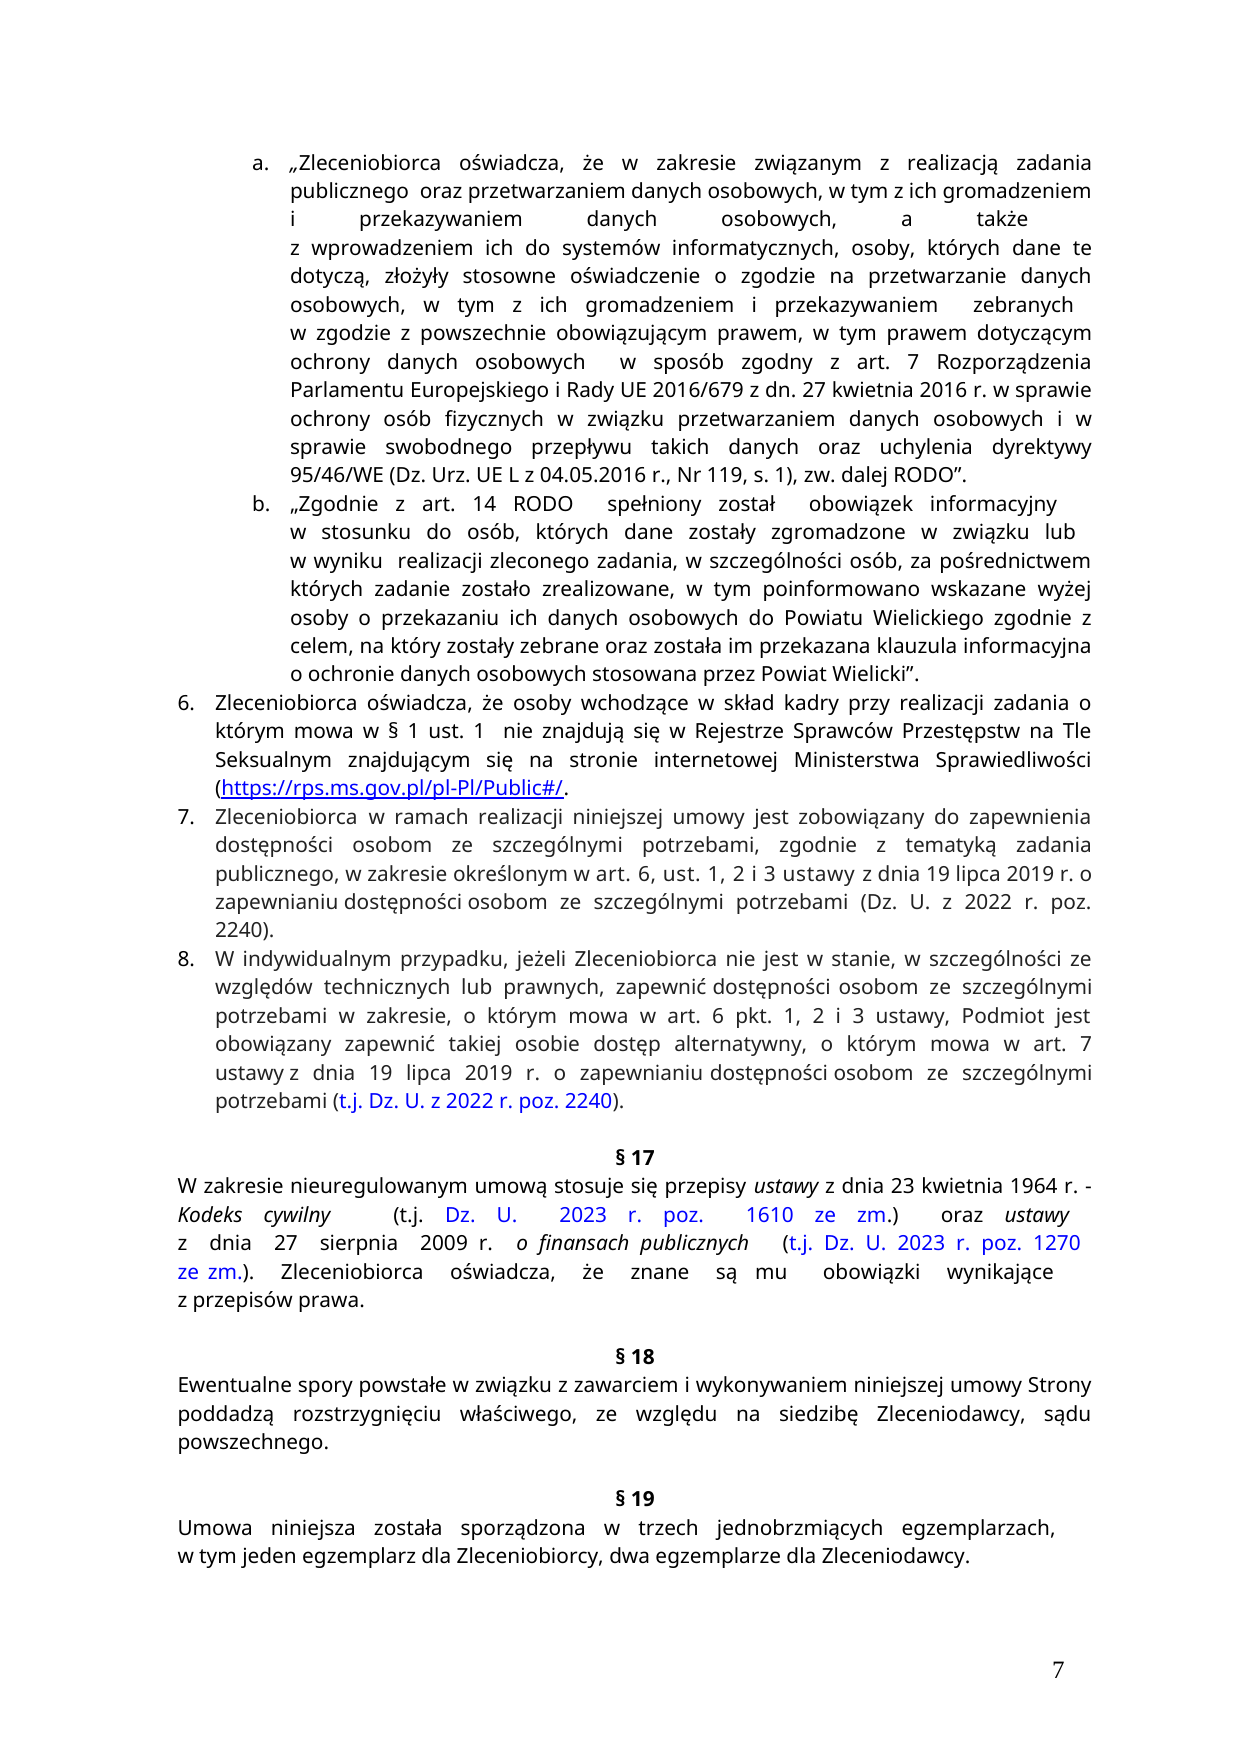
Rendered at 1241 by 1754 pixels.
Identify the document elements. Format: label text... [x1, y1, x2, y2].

text Umowa niniejsza została sporządzona w trzech jednobrzmiących egzemplarzach, w tym jeden egzemplarz dla Zleceniobiorcy, dwa egzemplarze dla Zleceniodawcy. [177, 1513, 1092, 1569]
list „Zleceniobiorca oświadcza, że w zakresie związanym z realizacją zadania publicznego oraz przetwarzaniem danych osobowych, w tym z ich gromadzeniem i przekazywaniem danych osobowych, a także z wprowadzeniem ich do systemów informatycznych, osoby, których dane te dotyczą, złożyły stosowne oświadczenie o zgodzie na przetwarzanie danych osobowych, w tym z ich gromadzeniem i przekazywaniem zebranych w zgodzie z powszechnie obowiązującym prawem, w tym prawem dotyczącym ochrony danych osobowych w sposób zgodny z art. 7 Rozporządzenia Parlamentu Europejskiego i Rady UE 2016/679 z dn. 27 kwietnia 2016 r. w sprawie ochrony osób fizycznych w związku przetwarzaniem danych osobowych i w sprawie swobodnego przepływu takich danych oraz uchylenia dyrektywy 95/46/WE (Dz. Urz. UE L z 04.05.2016 r., Nr 119, s. 1), zw. dalej RODO”. [252, 148, 1092, 489]
list Zleceniobiorca oświadcza, że osoby wchodzące w skład kadry przy realizacji zadania o którym mowa w § 1 ust. 1 nie znajdują się w Rejestrze Sprawców Przestępstw na Tle Seksualnym znajdującym się na stronie internetowej Ministerstwa Sprawiedliwości (https://rps.ms.gov.pl/pl-Pl/Public#/. [177, 688, 1092, 802]
list Zleceniobiorca w ramach realizacji niniejszej umowy jest zobowiązany do zapewnienia dostępności osobom ze szczególnymi potrzebami, zgodnie z tematyką zadania publicznego, w zakresie określonym w art. 6, ust. 1, 2 i 3 ustawy z dnia 19 lipca 2019 r. o zapewnianiu dostępności osobom ze szczególnymi potrzebami (Dz. U. z 2022 r. poz. 2240). [177, 802, 1092, 944]
list W indywidualnym przypadku, jeżeli Zleceniobiorca nie jest w stanie, w szczególności ze względów technicznych lub prawnych, zapewnić dostępności osobom ze szczególnymi potrzebami w zakresie, o którym mowa w art. 6 pkt. 1, 2 i 3 ustawy, Podmiot jest obowiązany zapewnić takiej osobie dostęp alternatywny, o którym mowa w art. 7 ustawy z dnia 19 lipca 2019 r. o zapewnianiu dostępności osobom ze szczególnymi potrzebami (t.j. Dz. U. z 2022 r. poz. 2240). [177, 944, 1092, 1114]
text § 19 [177, 1484, 1092, 1513]
text Ewentualne spory powstałe w związku z zawarciem i wykonywaniem niniejszej umowy Strony poddadzą rozstrzygnięciu właściwego, ze względu na siedzibę Zleceniodawcy, sądu powszechnego. [177, 1371, 1092, 1456]
text § 17 [177, 1143, 1092, 1171]
list „Zgodnie z art. 14 RODO spełniony został obowiązek informacyjny w stosunku do osób, których dane zostały zgromadzone w związku lub w wyniku realizacji zleconego zadania, w szczególności osób, za pośrednictwem których zadanie zostało zrealizowane, w tym poinformowano wskazane wyżej osoby o przekazaniu ich danych osobowych do Powiatu Wielickiego zgodnie z celem, na który zostały zebrane oraz została im przekazana klauzula informacyjna o ochronie danych osobowych stosowana przez Powiat Wielicki”. [252, 489, 1092, 688]
text W zakresie nieuregulowanym umową stosuje się przepisy ustawy z dnia 23 kwietnia 1964 r. - Kodeks cywilny (t.j. Dz. U. 2023 r. poz. 1610 ze zm.) oraz ustawy z dnia 27 sierpnia 2009 r. o finansach publicznych (t.j. Dz. U. 2023 r. poz. 1270 ze zm.). Zleceniobiorca oświadcza, że znane są mu obowiązki wynikające z przepisów prawa. [177, 1171, 1092, 1314]
text § 18 [177, 1342, 1092, 1371]
